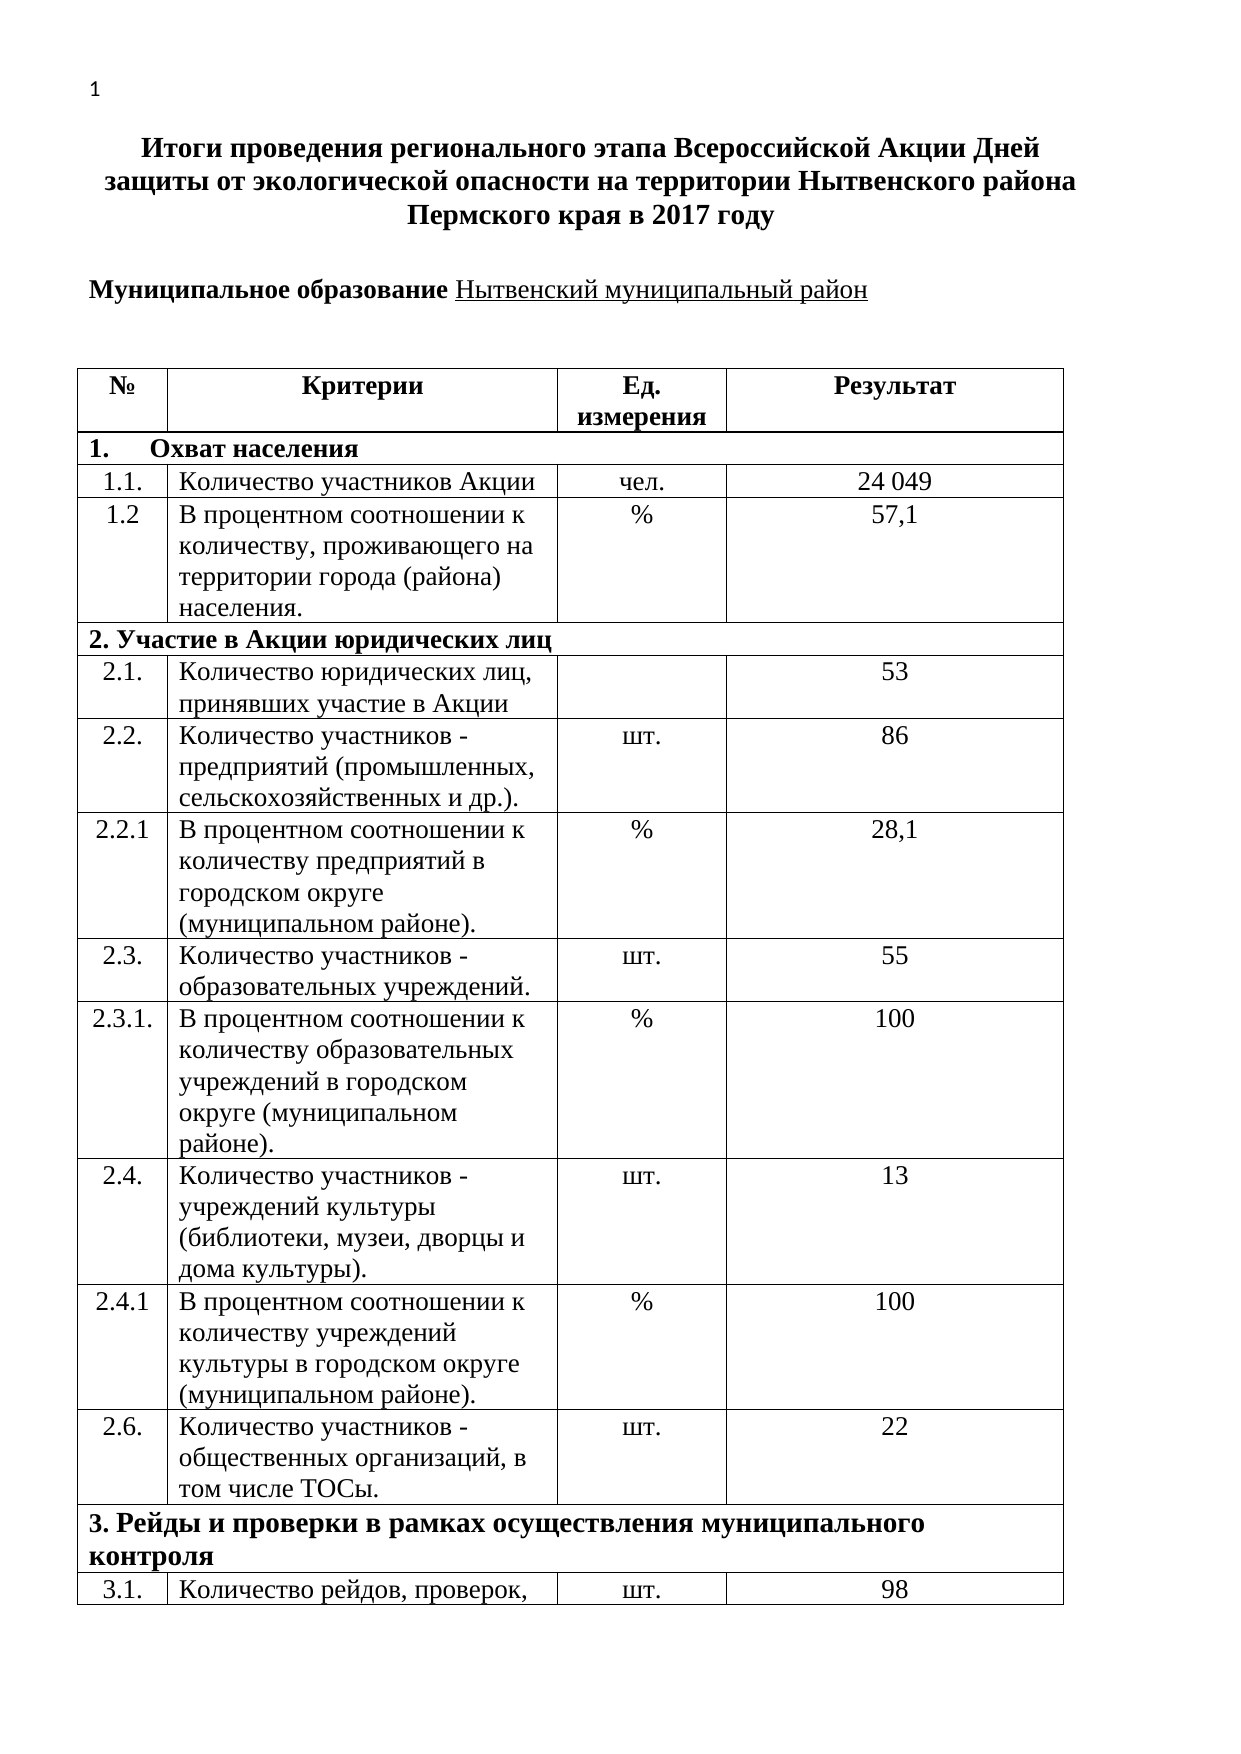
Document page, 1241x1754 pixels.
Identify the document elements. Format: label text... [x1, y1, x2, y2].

table_cell 53 [727, 656, 1063, 718]
table_header Критерии [168, 369, 557, 431]
table_cell Количество участников Акции [168, 465, 557, 497]
table_cell 100 [727, 1002, 1063, 1158]
table_cell В процентном соотношении к количеству предприятий в городском округе (муниципальном районе). [168, 813, 557, 938]
table_cell шт. [558, 1573, 726, 1604]
table_cell 2.4.1 [78, 1285, 167, 1409]
table_cell 2.1. [78, 656, 167, 718]
table_cell 98 [727, 1573, 1063, 1604]
table_cell шт. [558, 1410, 726, 1504]
table_cell Количество участников - учреждений культуры (библиотеки, музеи, дворцы и дома культуры). [168, 1159, 557, 1284]
table_cell 2.3. [78, 939, 167, 1001]
table_cell 86 [727, 719, 1063, 812]
table_cell В процентном соотношении к количеству учреждений культуры в городском округе (муниципальном районе). [168, 1285, 557, 1409]
table_cell % [558, 1285, 726, 1409]
table_cell Количество участников - образовательных учреждений. [168, 939, 557, 1001]
table_cell чел. [558, 465, 726, 497]
table_cell 24 049 [727, 465, 1063, 497]
table_cell Количество юридических лиц, принявших участие в Акции [168, 656, 557, 718]
table_cell шт. [558, 719, 726, 812]
table_cell Количество участников -предприятий (промышленных, сельскохозяйственных и др.). [168, 719, 557, 812]
table_cell 1.1. [78, 465, 167, 497]
table_cell 3. Рейды и проверки в рамках осуществления муниципального контроля [78, 1505, 1063, 1572]
text Итоги проведения регионального этапа Всероссийской Акции Дней защиты от экологической опасности на территории Нытвенского района Пермского края в 2017 году [89, 130, 1092, 231]
table_cell 55 [727, 939, 1063, 1001]
table_cell 2.2.1 [78, 813, 167, 938]
table_cell 2.3.1. [78, 1002, 167, 1158]
table_header Результат [727, 369, 1063, 431]
table_cell 1.2 [78, 498, 167, 622]
table_cell 57,1 [727, 498, 1063, 622]
table_cell 2.2. [78, 719, 167, 812]
table_cell % [558, 1002, 726, 1158]
table_cell 1. Охват населения [78, 433, 1063, 463]
table_cell 100 [727, 1285, 1063, 1409]
table_cell % [558, 498, 726, 622]
table_cell 2. Участие в Акции юридических лиц [78, 623, 1063, 654]
table_header Ед. измерения [558, 369, 726, 431]
table_cell % [558, 813, 726, 938]
table_cell 22 [727, 1410, 1063, 1504]
table_cell 2.6. [78, 1410, 167, 1504]
table_cell В процентном соотношении к количеству, проживающего на территории города (района) населения. [168, 498, 557, 622]
text Муниципальное образование Нытвенский муниципальный район [89, 268, 1092, 306]
table_header № [78, 369, 167, 431]
table_cell 28,1 [727, 813, 1063, 938]
table_cell шт. [558, 1159, 726, 1284]
table_cell В процентном соотношении к количеству образовательных учреждений в городском округе (муниципальном районе). [168, 1002, 557, 1158]
table_cell шт. [558, 939, 726, 1001]
table_cell Количество участников - общественных организаций, в том числе ТОСы. [168, 1410, 557, 1504]
table_cell 3.1. [78, 1573, 167, 1604]
table_cell 13 [727, 1159, 1063, 1284]
table_cell 2.4. [78, 1159, 167, 1284]
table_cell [168, 1573, 557, 1604]
table_cell [558, 656, 726, 718]
